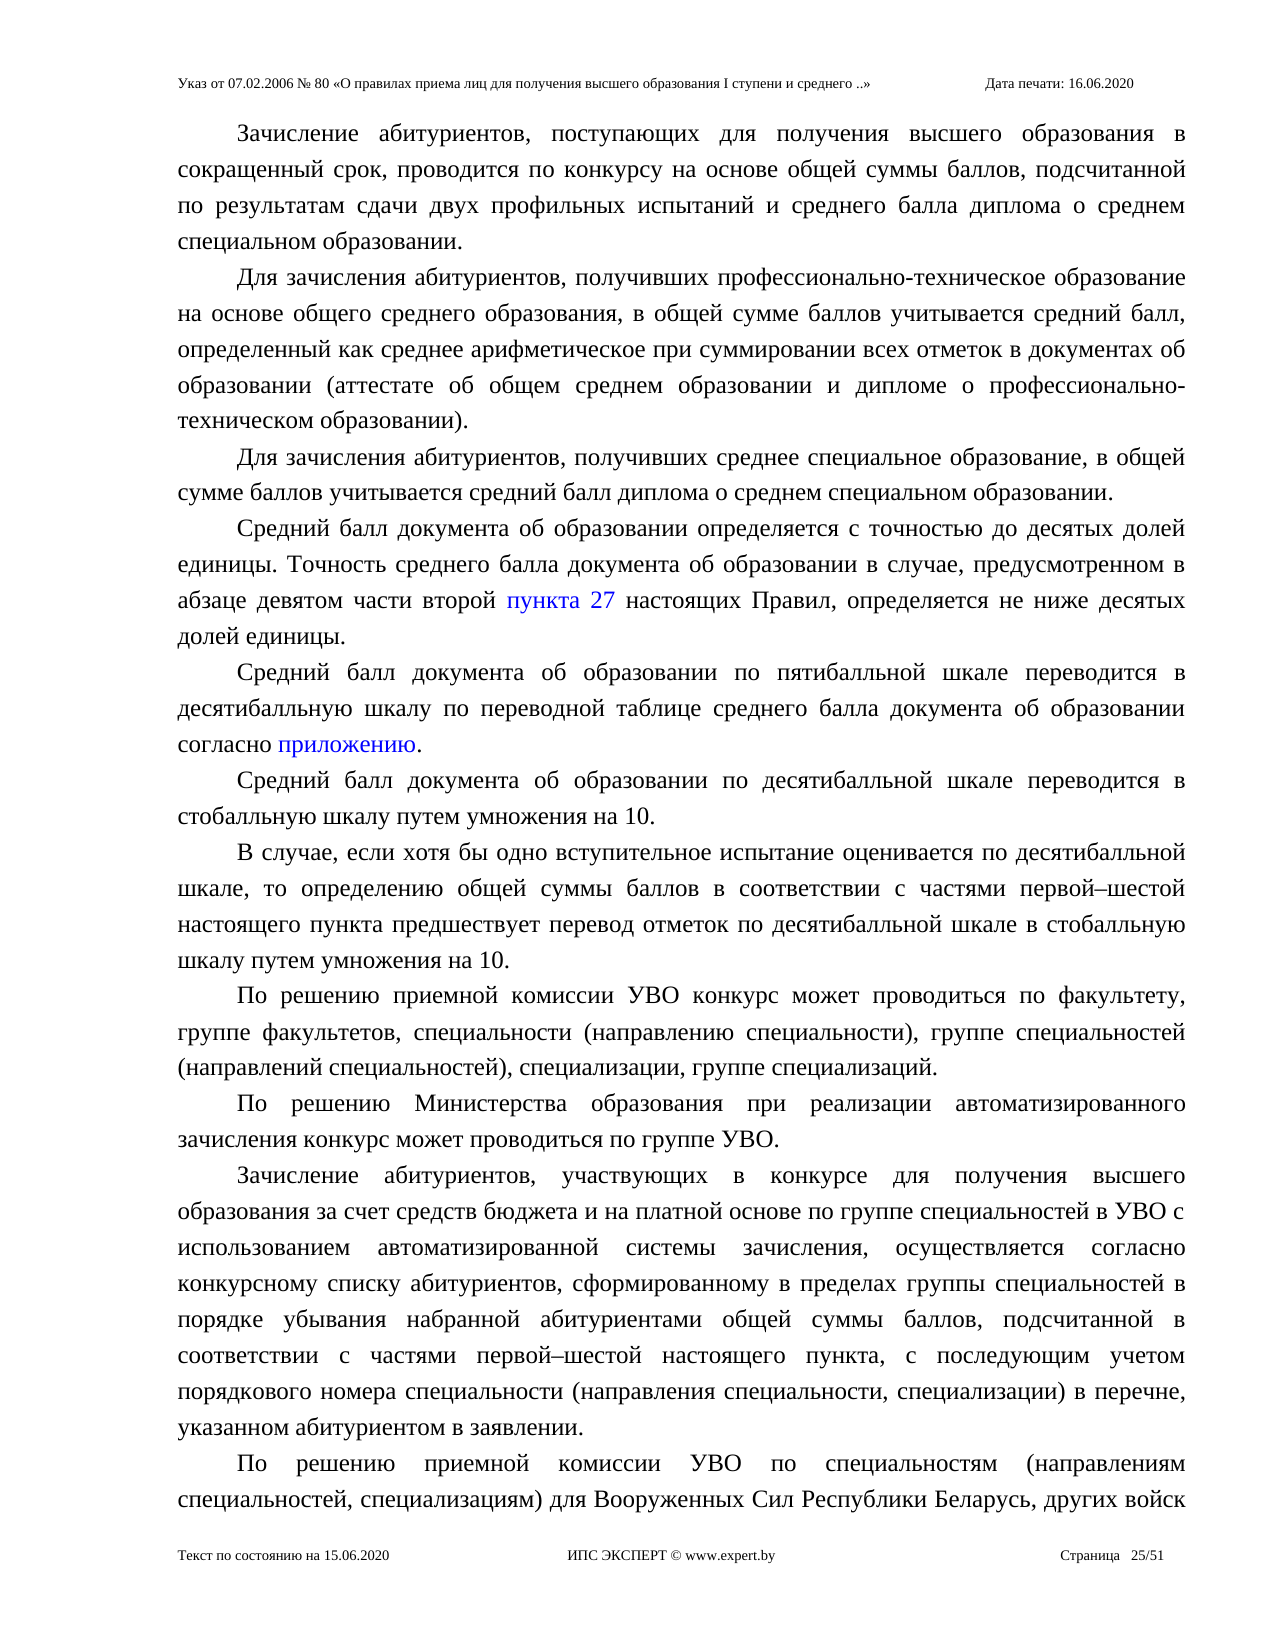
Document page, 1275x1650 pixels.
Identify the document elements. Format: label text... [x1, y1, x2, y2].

text Средний балл документа об образовании определяется с точностью до десятых долей единицы. Точность среднего балла документа об образовании в случае, предусмотренном в абзаце девятом части второй пункта 27 настоящих Правил, определяется не ниже десятых долей единицы. [177, 513, 1186, 650]
text Для зачисления абитуриентов, получивших среднее специальное образование, в общей сумме баллов учитывается средний балл диплома о среднем специальном образовании. [177, 442, 1186, 506]
text Средний балл документа об образовании по пятибалльной шкале переводится в десятибалльную шкалу по переводной таблице среднего балла документа об образовании согласно приложению. [177, 657, 1186, 758]
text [177, 1448, 1186, 1512]
text Зачисление абитуриентов, участвующих в конкурсе для получения высшего образования за счет средств бюджета и на платной основе по группе специальностей в УВО с использованием автоматизированной системы зачисления, осуществляется согласно конкурсному списку абитуриентов, сформированному в пределах группы специальностей в порядке убывания набранной абитуриентами общей суммы баллов, подсчитанной в соответствии с частями первой–шестой настоящего пункта, с последующим учетом порядкового номера специальности (направления специальности, специализации) в перечне, указанном абитуриентом в заявлении. [177, 1160, 1186, 1441]
text По решению Министерства образования при реализации автоматизированного зачисления конкурс может проводиться по группе УВО. [177, 1088, 1186, 1153]
text В случае, если хотя бы одно вступительное испытание оценивается по десятибалльной шкале, то определению общей суммы баллов в соответствии с частями первой–шестой настоящего пункта предшествует перевод отметок по десятибалльной шкале в стобалльную шкалу путем умножения на 10. [177, 837, 1186, 973]
text По решению приемной комиссии УВО конкурс может проводиться по факультету, группе факультетов, специальности (направлению специальности), группе специальностей (направлений специальностей), специализации, группе специализаций. [177, 981, 1186, 1081]
text Для зачисления абитуриентов, получивших профессионально-техническое образование на основе общего среднего образования, в общей сумме баллов учитывается средний балл, определенный как среднее арифметическое при суммировании всех отметок в документах об образовании (аттестате об общем среднем образовании и дипломе о профессионально-техническом образовании). [177, 262, 1186, 434]
text Зачисление абитуриентов, поступающих для получения высшего образования в сокращенный срок, проводится по конкурсу на основе общей суммы баллов, подсчитанной по результатам сдачи двух профильных испытаний и среднего балла диплома о среднем специальном образовании. [177, 118, 1186, 255]
text Средний балл документа об образовании по десятибалльной шкале переводится в стобалльную шкалу путем умножения на 10. [177, 765, 1186, 830]
